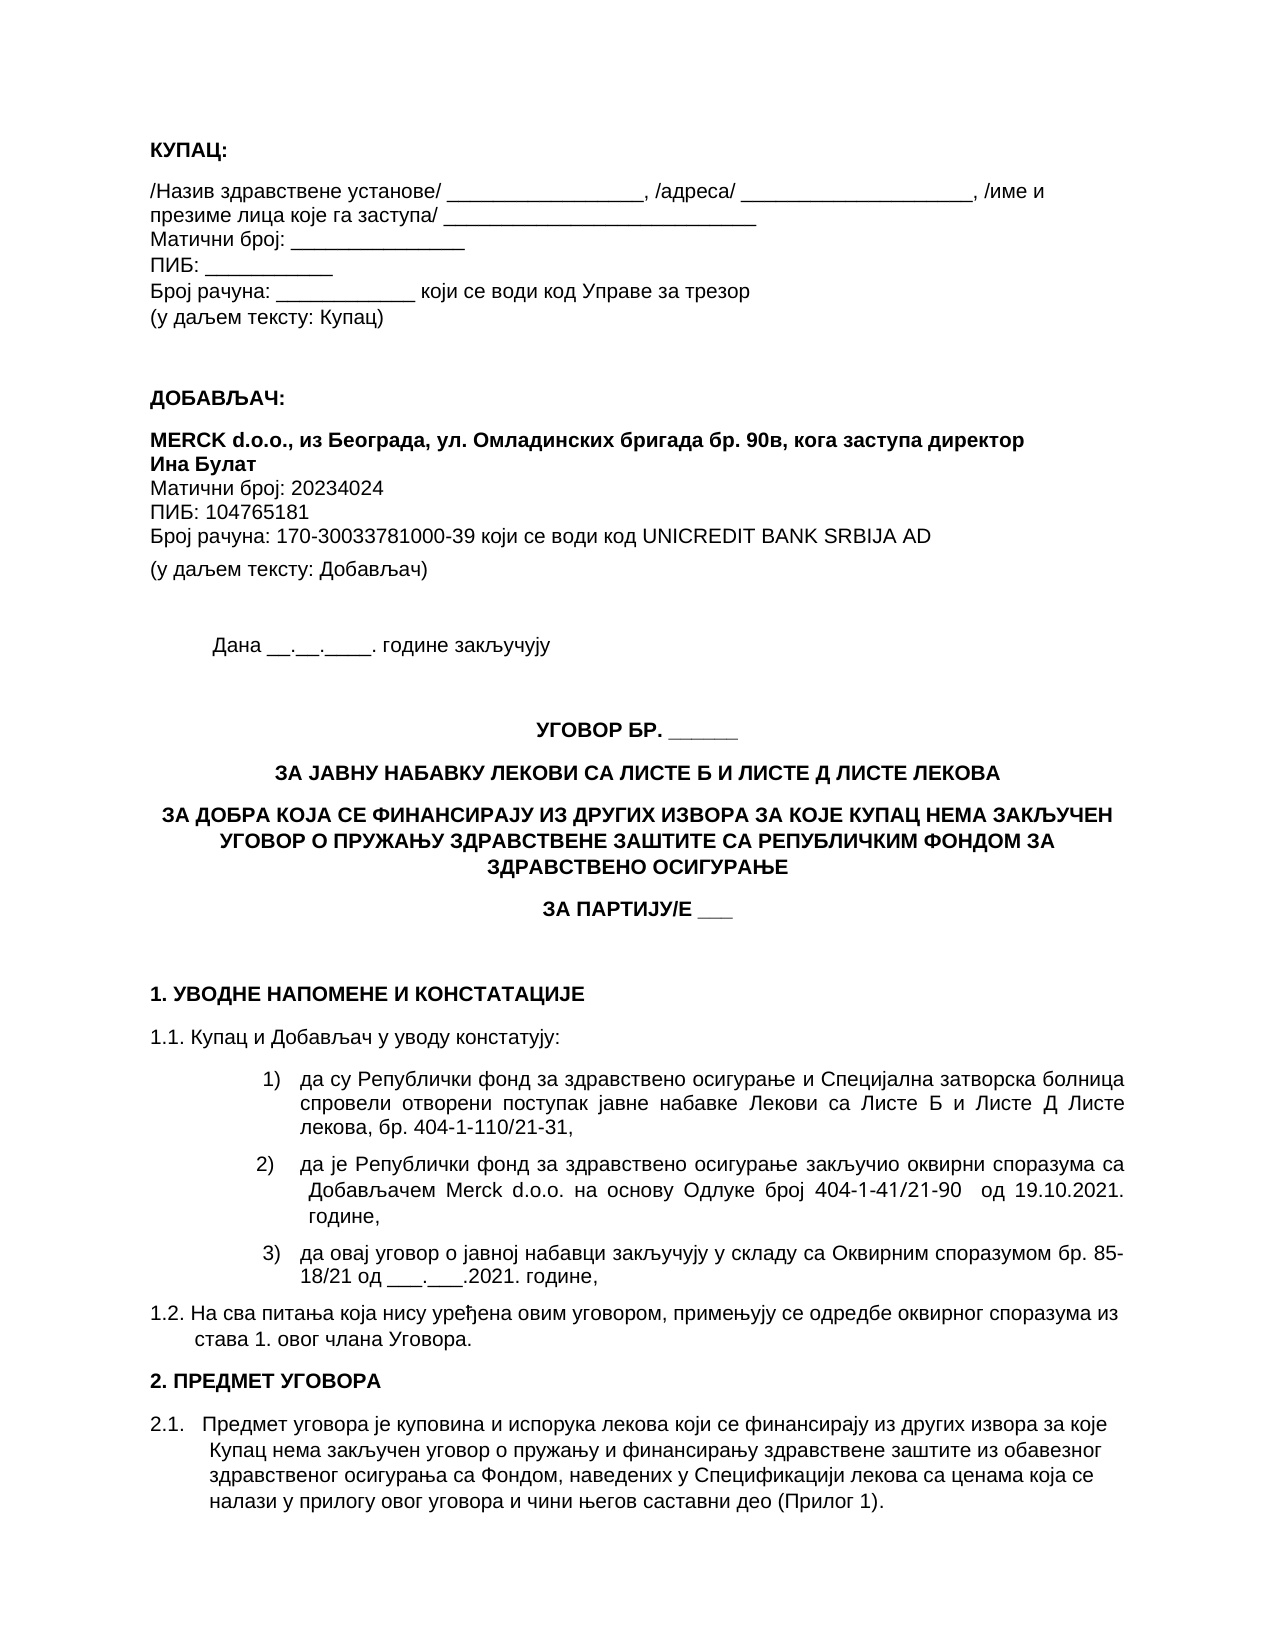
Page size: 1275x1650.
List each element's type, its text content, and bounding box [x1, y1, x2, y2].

text Матични број: 20234024 [150, 476, 1125, 500]
text Матични број: _______________ [150, 227, 1125, 251]
text КУПАЦ: [150, 138, 1125, 162]
list да овај уговор о јавној набавци закључују у складу са Оквирним споразумом бр. 85-18/21 од ___.___.2021. године, [262, 1240, 1125, 1288]
text (у даљем тексту: Купац) [150, 304, 1125, 328]
text ЗА ЈАВНУ НАБАВКУ ЛЕКОВИ СА ЛИСТЕ Б И ЛИСТЕ Д ЛИСТЕ ЛЕКОВА [150, 760, 1125, 784]
list да су Републички фонд за здравствено осигурање и Специјална затворска болница спровели отворени поступак јавне набавке Лекови са Листе Б и Листе Д Листе лекова, бр. 404-1-110/21-31, [262, 1067, 1125, 1139]
list да је Републички фонд за здравствено осигурање закључио оквирни споразума са Добављачем Merck d.o.o. на основу Одлуке број 404-1-41/21-90 од 19.10.2021. године, [256, 1151, 1125, 1228]
text ПИБ: 104765181 [150, 500, 1125, 524]
text 2. ПРЕДМЕТ УГОВOРА [150, 1369, 1125, 1393]
text 1. УВОДНЕ НАПОМЕНЕ И КОНСТАТАЦИЈЕ [150, 982, 1125, 1006]
text /Назив здравствене установе/ _________________, /адреса/ ____________________, /име и презиме лица које га заступа/ ___________________________ [150, 180, 1079, 227]
text (у даљем тексту: Добављач) [150, 560, 1125, 580]
text Дана __.__.____. године закључују [212, 633, 1125, 657]
text 1.1. Купац и Добављач у уводу констатују: [150, 1024, 1125, 1048]
text ЗА ПАРТИЈУ/Е ___ [150, 897, 1125, 921]
text 2.1. Предмет уговора је куповина и испорука лекова који се финансирају из других извора за које Купац нема закључен уговор о пружању и финансирању здравствене заштите из обавезног здравственог осигурања са Фондом, наведених у Спецификацији лекова са ценама која се налази у прилогу овог уговора и чини његов саставни део (Прилог 1). [150, 1412, 1125, 1513]
text Број рачуна: ____________ који се води код Управе за трезор [150, 279, 1125, 303]
text MERCK d.o.o., из Београда, ул. Омладинских бригада бр. 90в, кога заступа директор [150, 428, 1125, 452]
text ДОБАВЉАЧ: [150, 385, 1125, 409]
text ПИБ: ___________ [150, 253, 1125, 277]
text Ина Булат [150, 452, 1125, 476]
text ЗА ДОБРА КОЈА СЕ ФИНАНСИРАЈУ ИЗ ДРУГИХ ИЗВОРА ЗА КОЈЕ КУПАЦ НЕМА ЗАКЉУЧЕН УГОВОР О ПРУЖАЊУ ЗДРАВСТВЕНЕ ЗАШТИТЕ СА РЕПУБЛИЧКИМ ФОНДОМ ЗА ЗДРАВСТВЕНО ОСИГУРАЊЕ [150, 803, 1125, 878]
text УГОВОР БР. ______ [150, 718, 1125, 742]
text Број рачуна: 170-30033781000-39 који се води код UNICREDIT BANK SRBIJA AD [150, 524, 1125, 548]
text 1.2. На сва питања која нису уређена овим уговором, примењују се одредбе оквирног споразума из става 1. овог члана Уговора. [150, 1301, 1125, 1351]
